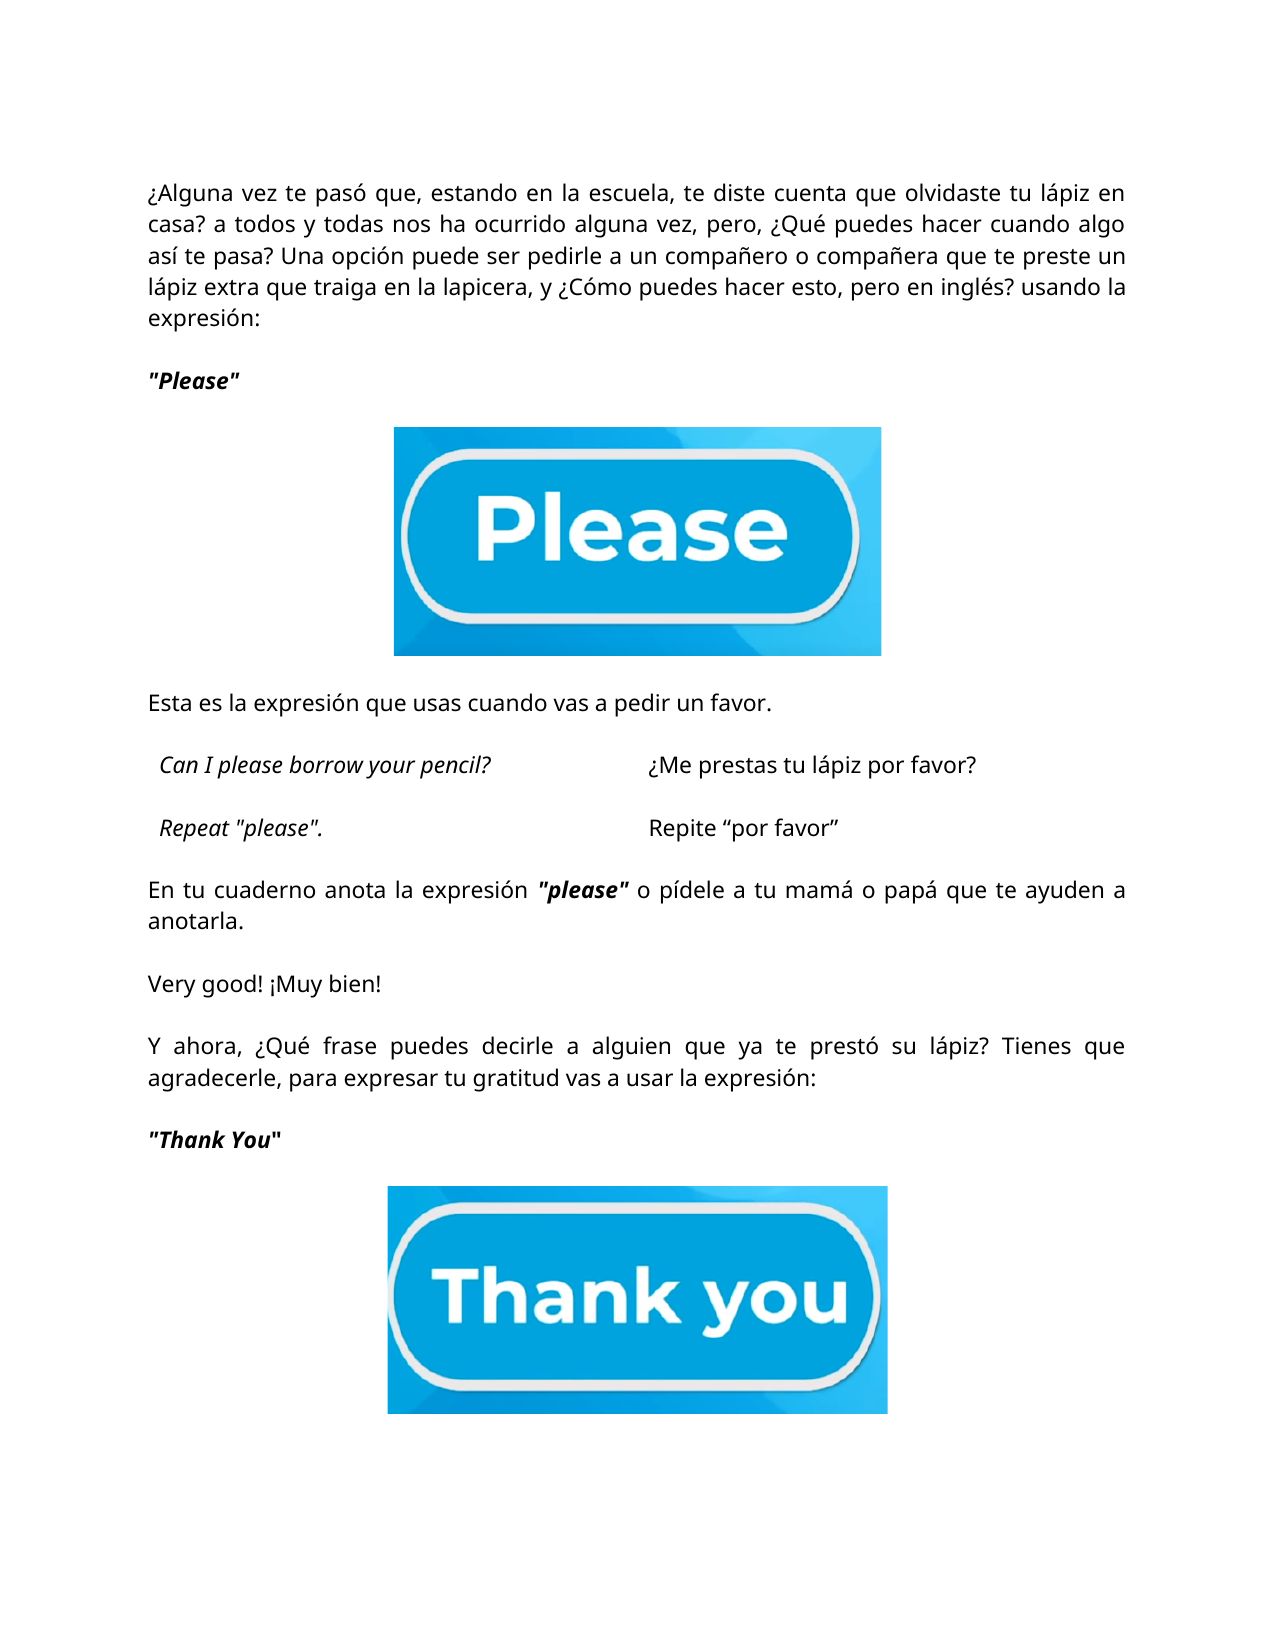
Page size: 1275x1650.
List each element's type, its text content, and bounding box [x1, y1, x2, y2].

text Esta es la expresión que usas cuando vas a pedir un favor. [148, 687, 1127, 718]
text "Please" [148, 365, 1127, 396]
table_header Can I please borrow your pencil? [148, 749, 637, 812]
text En tu cuaderno anota la expresión "please" o pídele a tu mamá o papá que te ayuden a anotarla. [148, 874, 1127, 937]
picture [387, 1186, 888, 1414]
text ¿Alguna vez te pasó que, estando en la escuela, te diste cuenta que olvidaste tu lápiz en casa? a todos y todas nos ha ocurrido alguna vez, pero, ¿Qué puedes hacer cuando algo así te pasa? Una opción puede ser pedirle a un compañero o compañera que te preste un lápiz extra que traiga en la lapicera, y ¿Cómo puedes hacer esto, pero en inglés? usando la expresión: [148, 177, 1127, 333]
table_cell Repeat "please". [148, 812, 637, 843]
table_cell Repite “por favor” [637, 812, 1126, 843]
text Y ahora, ¿Qué frase puedes decirle a alguien que ya te prestó su lápiz? Tienes que agradecerle, para expresar tu gratitud vas a usar la expresión: [148, 1030, 1127, 1093]
text Very good! ¡Muy bien! [148, 968, 1127, 999]
picture [402, 427, 882, 656]
table_header ¿Me prestas tu lápiz por favor? [637, 749, 1126, 812]
text "Thank You" [148, 1124, 1127, 1155]
